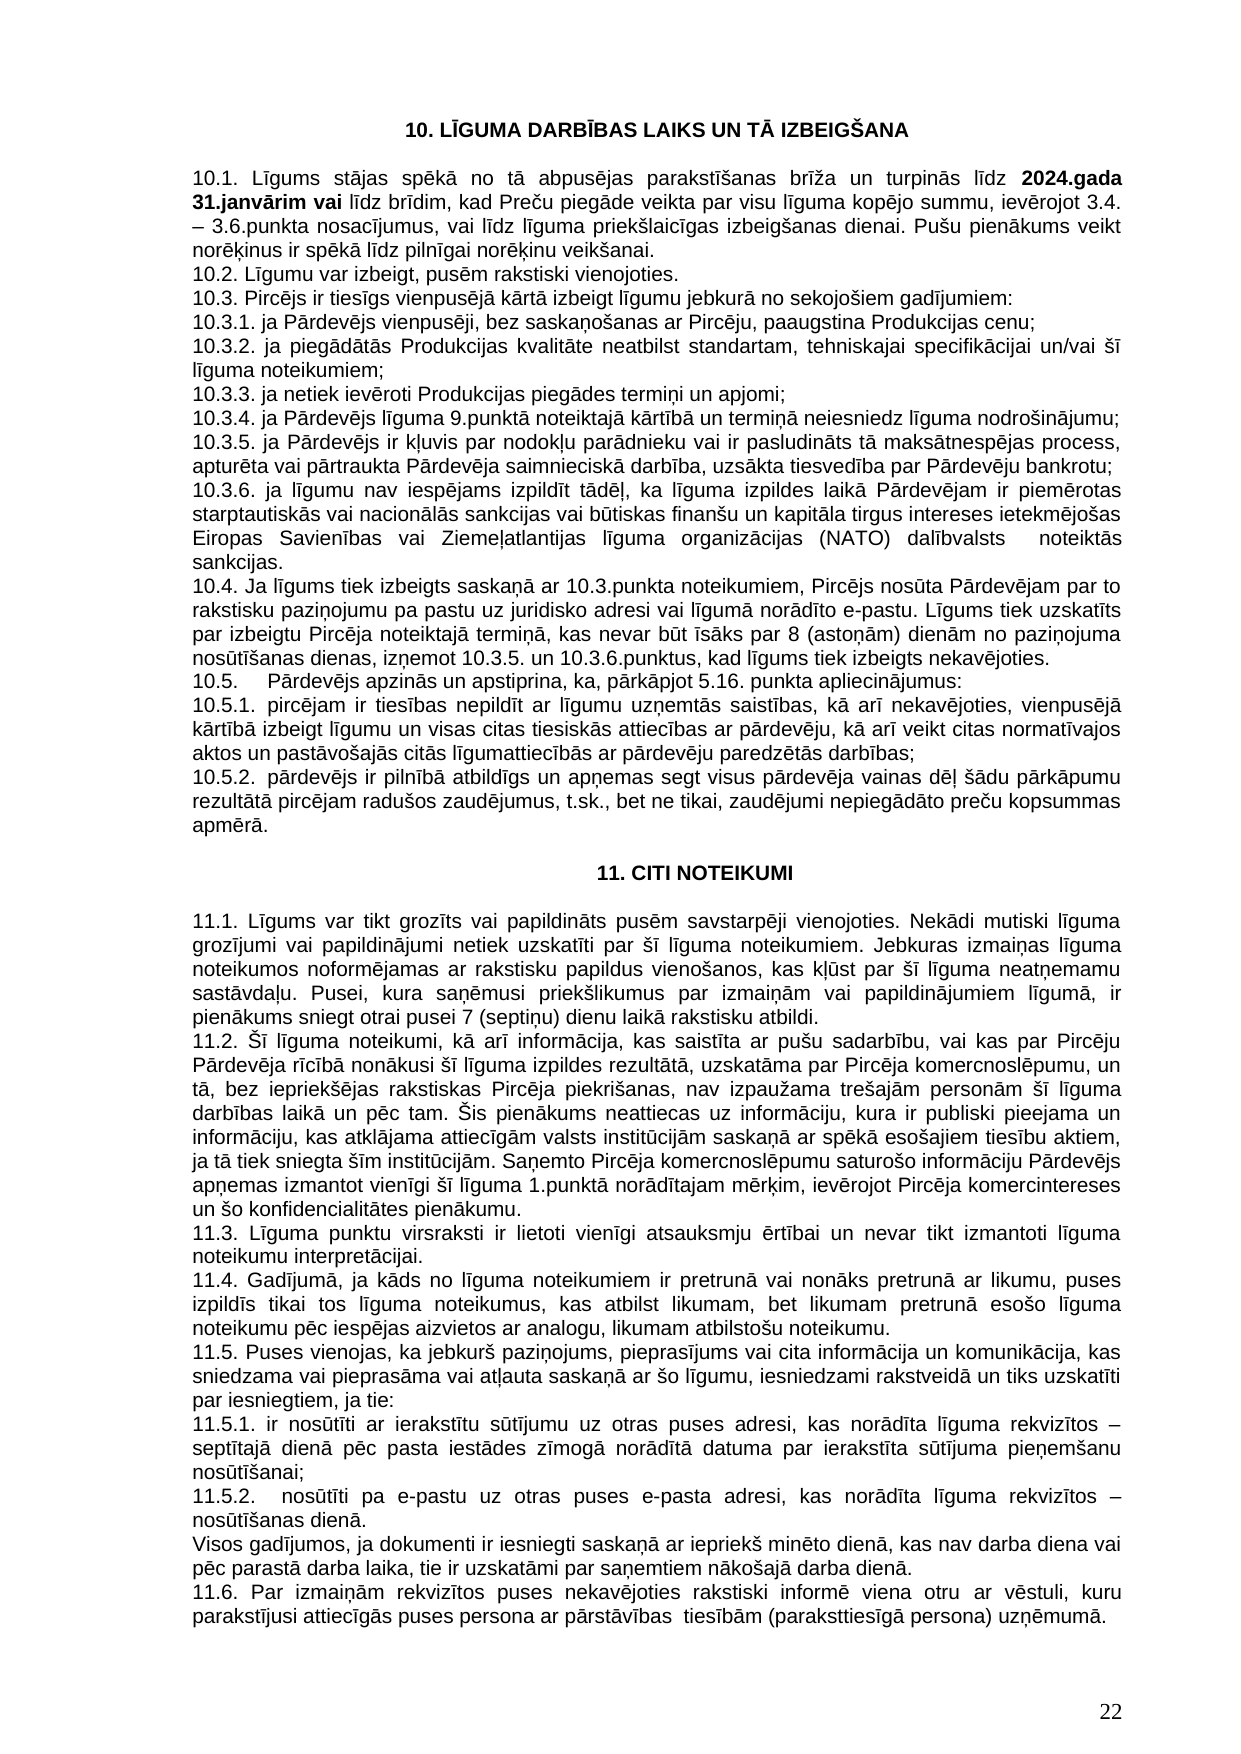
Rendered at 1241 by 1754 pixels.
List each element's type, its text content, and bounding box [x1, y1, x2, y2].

text 11.3. Līguma punktu virsraksti ir lietoti vienīgi atsauksmju ērtībai un nevar tikt izmantoti līguma noteikumu interpretācijai. [192, 1220, 1122, 1268]
list pārdevējs ir pilnībā atbildīgs un apņemas segt visus pārdevēja vainas dēļ šādu pārkāpumu rezultātā pircējam radušos zaudējumus, t.sk., bet ne tikai, zaudējumi nepiegādāto preču kopsummas apmērā. [192, 765, 1122, 837]
text 10.3.1. ja Pārdevējs vienpusēji, bez saskaņošanas ar Pircēju, paaugstina Produkcijas cenu; [192, 310, 1122, 334]
text 11.5.1. ir nosūtīti ar ierakstītu sūtījumu uz otras puses adresi, kas norādīta līguma rekvizītos – septītajā dienā pēc pasta iestādes zīmogā norādītā datuma par ierakstīta sūtījuma pieņemšanu nosūtīšanai; [192, 1412, 1122, 1484]
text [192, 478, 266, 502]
list pircējam ir tiesības nepildīt ar līgumu uzņemtās saistības, kā arī nekavējoties, vienpusējā kārtībā izbeigt līgumu un visas citas tiesiskās attiecības ar pārdevēju, kā arī veikt citas normatīvajos aktos un pastāvošajās citās līgumattiecībās ar pārdevēju paredzētās darbības; [192, 693, 1122, 765]
text 11. CITI NOTEIKUMI [192, 861, 1123, 885]
text Visos gadījumos, ja dokumenti ir iesniegti saskaņā ar iepriekš minēto dienā, kas nav darba diena vai pēc parastā darba laika, tie ir uzskatāmi par saņemtiem nākošajā darba dienā. [192, 1532, 1122, 1580]
text 11.5.2. nosūtīti pa e-pastu uz otras puses e-pasta adresi, kas norādīta līguma rekvizītos – nosūtīšanas dienā. [192, 1484, 1122, 1532]
text 10.3.3. ja netiek ievēroti Produkcijas piegādes termiņi un apjomi; [192, 382, 1122, 406]
text 10.1. Līgums stājas spēkā no tā abpusējas parakstīšanas brīža un turpinās līdz 2024.gada 31.janvārim vai līdz brīdim, kad Preču piegāde veikta par visu līguma kopējo summu, ievērojot 3.4. – 3.6.punkta nosacījumus, vai līdz līguma priekšlaicīgas izbeigšanas dienai. Pušu pienākums veikt norēķinus ir spēkā līdz pilnīgai norēķinu veikšanai. [192, 166, 1122, 262]
text 11.2. Šī līguma noteikumi, kā arī informācija, kas saistīta ar pušu sadarbību, vai kas par Pircēju Pārdevēja rīcībā nonākusi šī līguma izpildes rezultātā, uzskatāma par Pircēja komercnoslēpumu, un tā, bez iepriekšējas rakstiskas Pircēja piekrišanas, nav izpaužama trešajām personām šī līguma darbības laikā un pēc tam. Šis pienākums neattiecas uz informāciju, kura ir publiski pieejama un informāciju, kas atklājama attiecīgām valsts institūcijām saskaņā ar spēkā esošajiem tiesību aktiem, ja tā tiek sniegta šīm institūcijām. Saņemto Pircēja komercnoslēpumu saturošo informāciju Pārdevējs apņemas izmantot vienīgi šī līguma 1.punktā norādītajam mērķim, ievērojot Pircēja komercintereses un šo konfidencialitātes pienākumu. [192, 1029, 1122, 1220]
text 11.1. Līgums var tikt grozīts vai papildināts pusēm savstarpēji vienojoties. Nekādi mutiski līguma grozījumi vai papildinājumi netiek uzskatīti par šī līguma noteikumiem. Jebkuras izmaiņas līguma noteikumos noformējamas ar rakstisku papildus vienošanos, kas kļūst par šī līguma neatņemamu sastāvdaļu. Pusei, kura saņēmusi priekšlikumus par izmaiņām vai papildinājumiem līgumā, ir pienākums sniegt otrai pusei 7 (septiņu) dienu laikā rakstisku atbildi. [192, 909, 1122, 1029]
text 11.5. Puses vienojas, ka jebkurš paziņojums, pieprasījums vai cita informācija un komunikācija, kas sniedzama vai pieprasāma vai atļauta saskaņā ar šo līgumu, iesniedzami rakstveidā un tiks uzskatīti par iesniegtiem, ja tie: [192, 1340, 1122, 1412]
text 10.3.5. ja Pārdevējs ir kļuvis par nodokļu parādnieku vai ir pasludināts tā maksātnespējas process, apturēta vai pārtraukta Pārdevēja saimnieciskā darbība, uzsākta tiesvedība par Pārdevēju bankrotu; [192, 430, 1122, 478]
text 10.2. Līgumu var izbeigt, pusēm rakstiski vienojoties. [192, 262, 1122, 286]
text 11.6. Par izmaiņām rekvizītos puses nekavējoties rakstiski informē viena otru ar vēstuli, kuru parakstījusi attiecīgās puses persona ar pārstāvības tiesībām (paraksttiesīgā persona) uzņēmumā. [192, 1580, 1122, 1628]
text 10.3.6. ja līgumu nav iespējams izpildīt tādēļ, ka līguma izpildes laikā Pārdevējam ir piemērotas starptautiskās vai nacionālās sankcijas vai būtiskas finanšu un kapitāla tirgus intereses ietekmējošas Eiropas Savienības vai Ziemeļatlantijas līguma organizācijas (NATO) dalībvalsts noteiktās sankcijas. [192, 526, 1122, 573]
text 10.3.4. ja Pārdevējs līguma 9.punktā noteiktajā kārtībā un termiņā neiesniedz līguma nodrošinājumu; [192, 406, 1122, 430]
text 11.4. Gadījumā, ja kāds no līguma noteikumiem ir pretrunā vai nonāks pretrunā ar likumu, puses izpildīs tikai tos līguma noteikumus, kas atbilst likumam, bet likumam pretrunā esošo līguma noteikumu pēc iespējas aizvietos ar analogu, likumam atbilstošu noteikumu. [192, 1268, 1122, 1340]
text 10.4. Ja līgums tiek izbeigts saskaņā ar 10.3.punkta noteikumiem, Pircējs nosūta Pārdevējam par to rakstisku paziņojumu pa pastu uz juridisko adresi vai līgumā norādīto e-pastu. Līgums tiek uzskatīts par izbeigtu Pircēja noteiktajā termiņā, kas nevar būt īsāks par 8 (astoņām) dienām no paziņojuma nosūtīšanas dienas, izņemot 10.3.5. un 10.3.6.punktus, kad līgums tiek izbeigts nekavējoties. [192, 573, 1122, 669]
text 10. LĪGUMA DARBĪBAS LAIKS UN TĀ IZBEIGŠANA [192, 118, 1122, 142]
list Pārdevējs apzinās un apstiprina, ka, pārkāpjot 5.16. punkta apliecinājumus: [192, 669, 1122, 693]
text 10.3.2. ja piegādātās Produkcijas kvalitāte neatbilst standartam, tehniskajai specifikācijai un/vai šī līguma noteikumiem; [192, 334, 1122, 382]
text 10.3. Pircējs ir tiesīgs vienpusējā kārtā izbeigt līgumu jebkurā no sekojošiem gadījumiem: [192, 286, 1122, 310]
